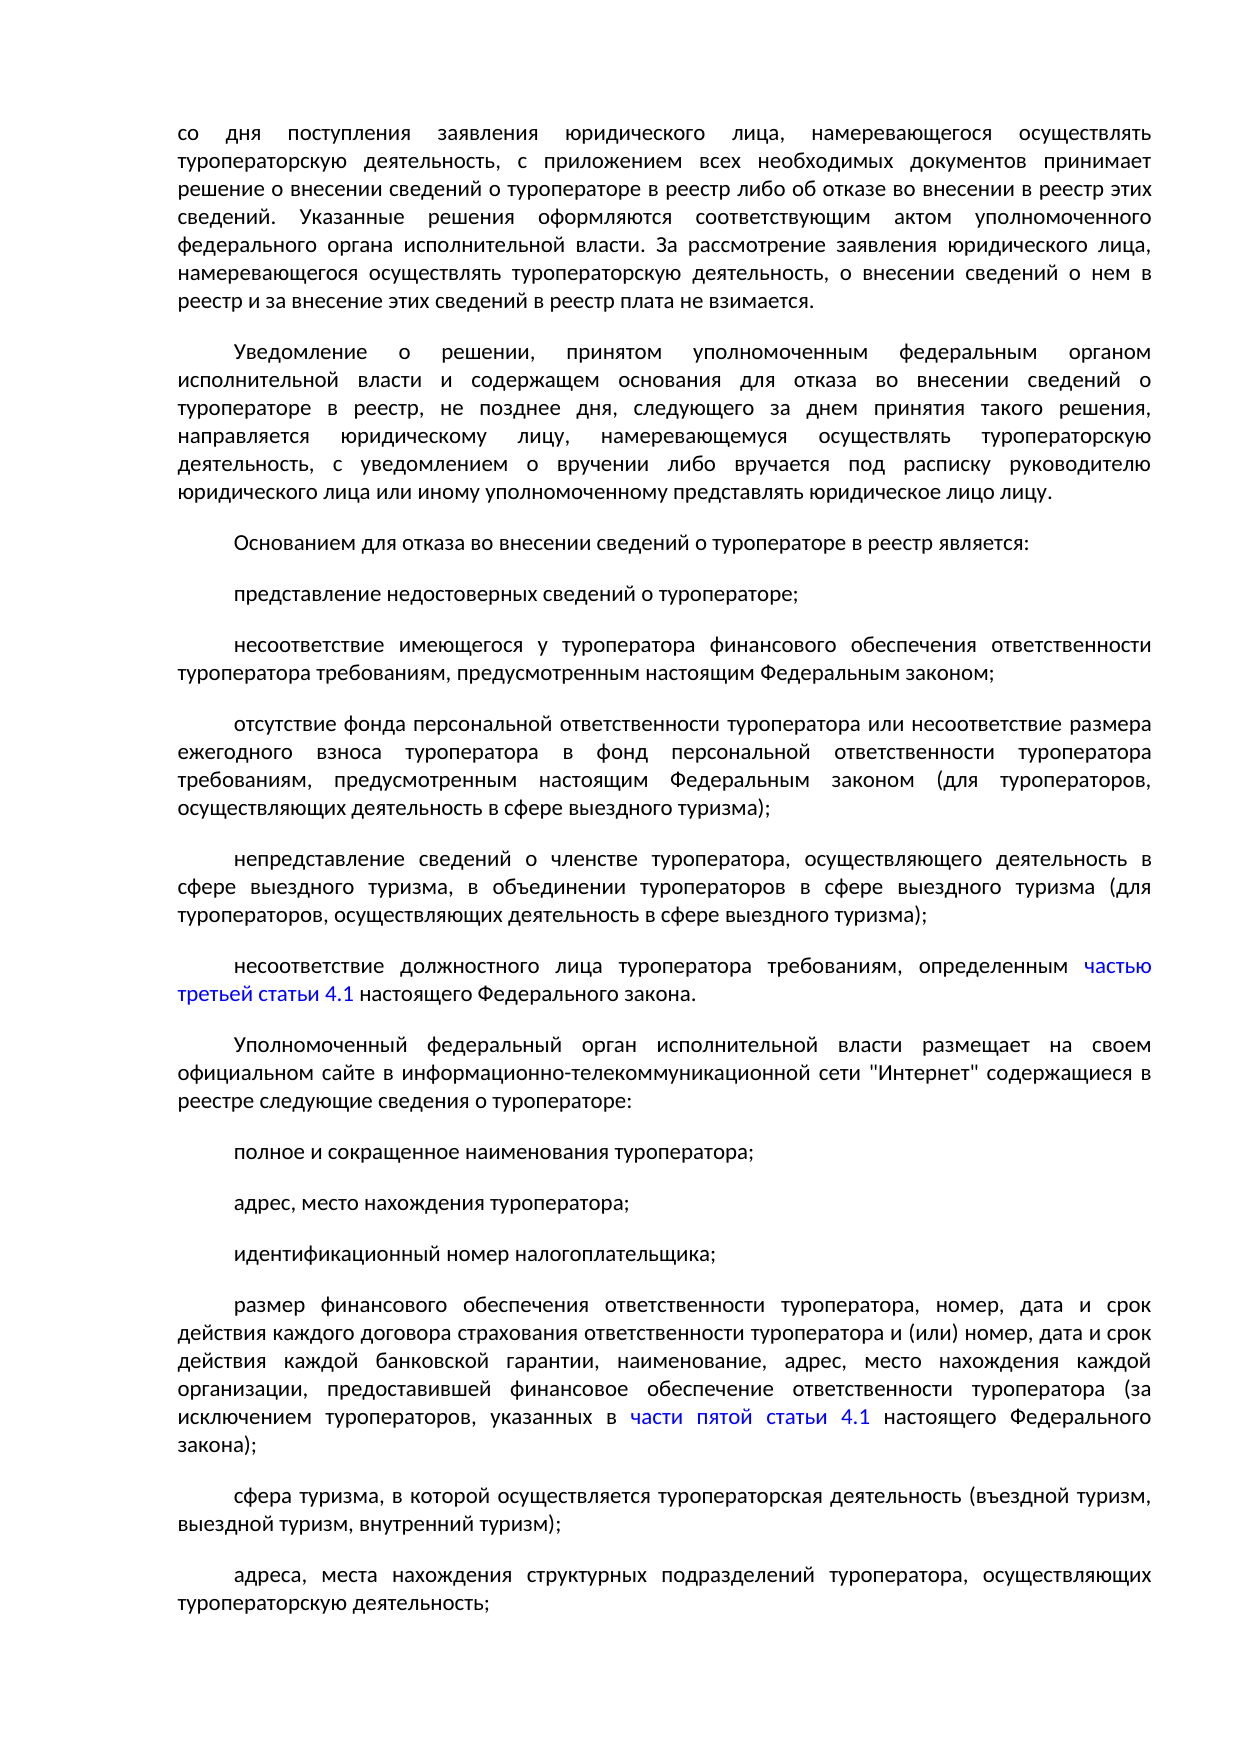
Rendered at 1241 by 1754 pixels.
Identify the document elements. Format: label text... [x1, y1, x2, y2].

text Уполномоченный федеральный орган исполнительной власти размещает на своем официальном сайте в информационно-телекоммуникационной сети "Интернет" содержащиеся в реестре следующие сведения о туроператоре: [177, 1030, 1152, 1114]
text несоответствие должностного лица туроператора требованиям, определенным частью третьей статьи 4.1 настоящего Федерального закона. [177, 951, 1152, 1007]
text идентификационный номер налогоплательщика; [177, 1239, 1152, 1267]
text несоответствие имеющегося у туроператора финансового обеспечения ответственности туроператора требованиям, предусмотренным настоящим Федеральным законом; [177, 630, 1152, 686]
text размер финансового обеспечения ответственности туроператора, номер, дата и срок действия каждого договора страхования ответственности туроператора и (или) номер, дата и срок действия каждой банковской гарантии, наименование, адрес, место нахождения каждой организации, предоставившей финансовое обеспечение ответственности туроператора (за исключением туроператоров, указанных в части пятой статьи 4.1 настоящего Федерального закона); [177, 1290, 1152, 1458]
text адреса, места нахождения структурных подразделений туроператора, осуществляющих туроператорскую деятельность; [177, 1560, 1152, 1616]
text адрес, место нахождения туроператора; [177, 1188, 1152, 1216]
text отсутствие фонда персональной ответственности туроператора или несоответствие размера ежегодного взноса туроператора в фонд персональной ответственности туроператора требованиям, предусмотренным настоящим Федеральным законом (для туроператоров, осуществляющих деятельность в сфере выездного туризма); [177, 709, 1152, 821]
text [177, 118, 1152, 314]
text Основанием для отказа во внесении сведений о туроператоре в реестр является: [177, 528, 1152, 556]
text сфера туризма, в которой осуществляется туроператорская деятельность (въездной туризм, выездной туризм, внутренний туризм); [177, 1481, 1152, 1537]
text представление недостоверных сведений о туроператоре; [177, 579, 1152, 607]
text Уведомление о решении, принятом уполномоченным федеральным органом исполнительной власти и содержащем основания для отказа во внесении сведений о туроператоре в реестр, не позднее дня, следующего за днем принятия такого решения, направляется юридическому лицу, намеревающемуся осуществлять туроператорскую деятельность, с уведомлением о вручении либо вручается под расписку руководителю юридического лица или иному уполномоченному представлять юридическое лицо лицу. [177, 337, 1152, 505]
text непредставление сведений о членстве туроператора, осуществляющего деятельность в сфере выездного туризма, в объединении туроператоров в сфере выездного туризма (для туроператоров, осуществляющих деятельность в сфере выездного туризма); [177, 844, 1152, 928]
text полное и сокращенное наименования туроператора; [177, 1137, 1152, 1165]
